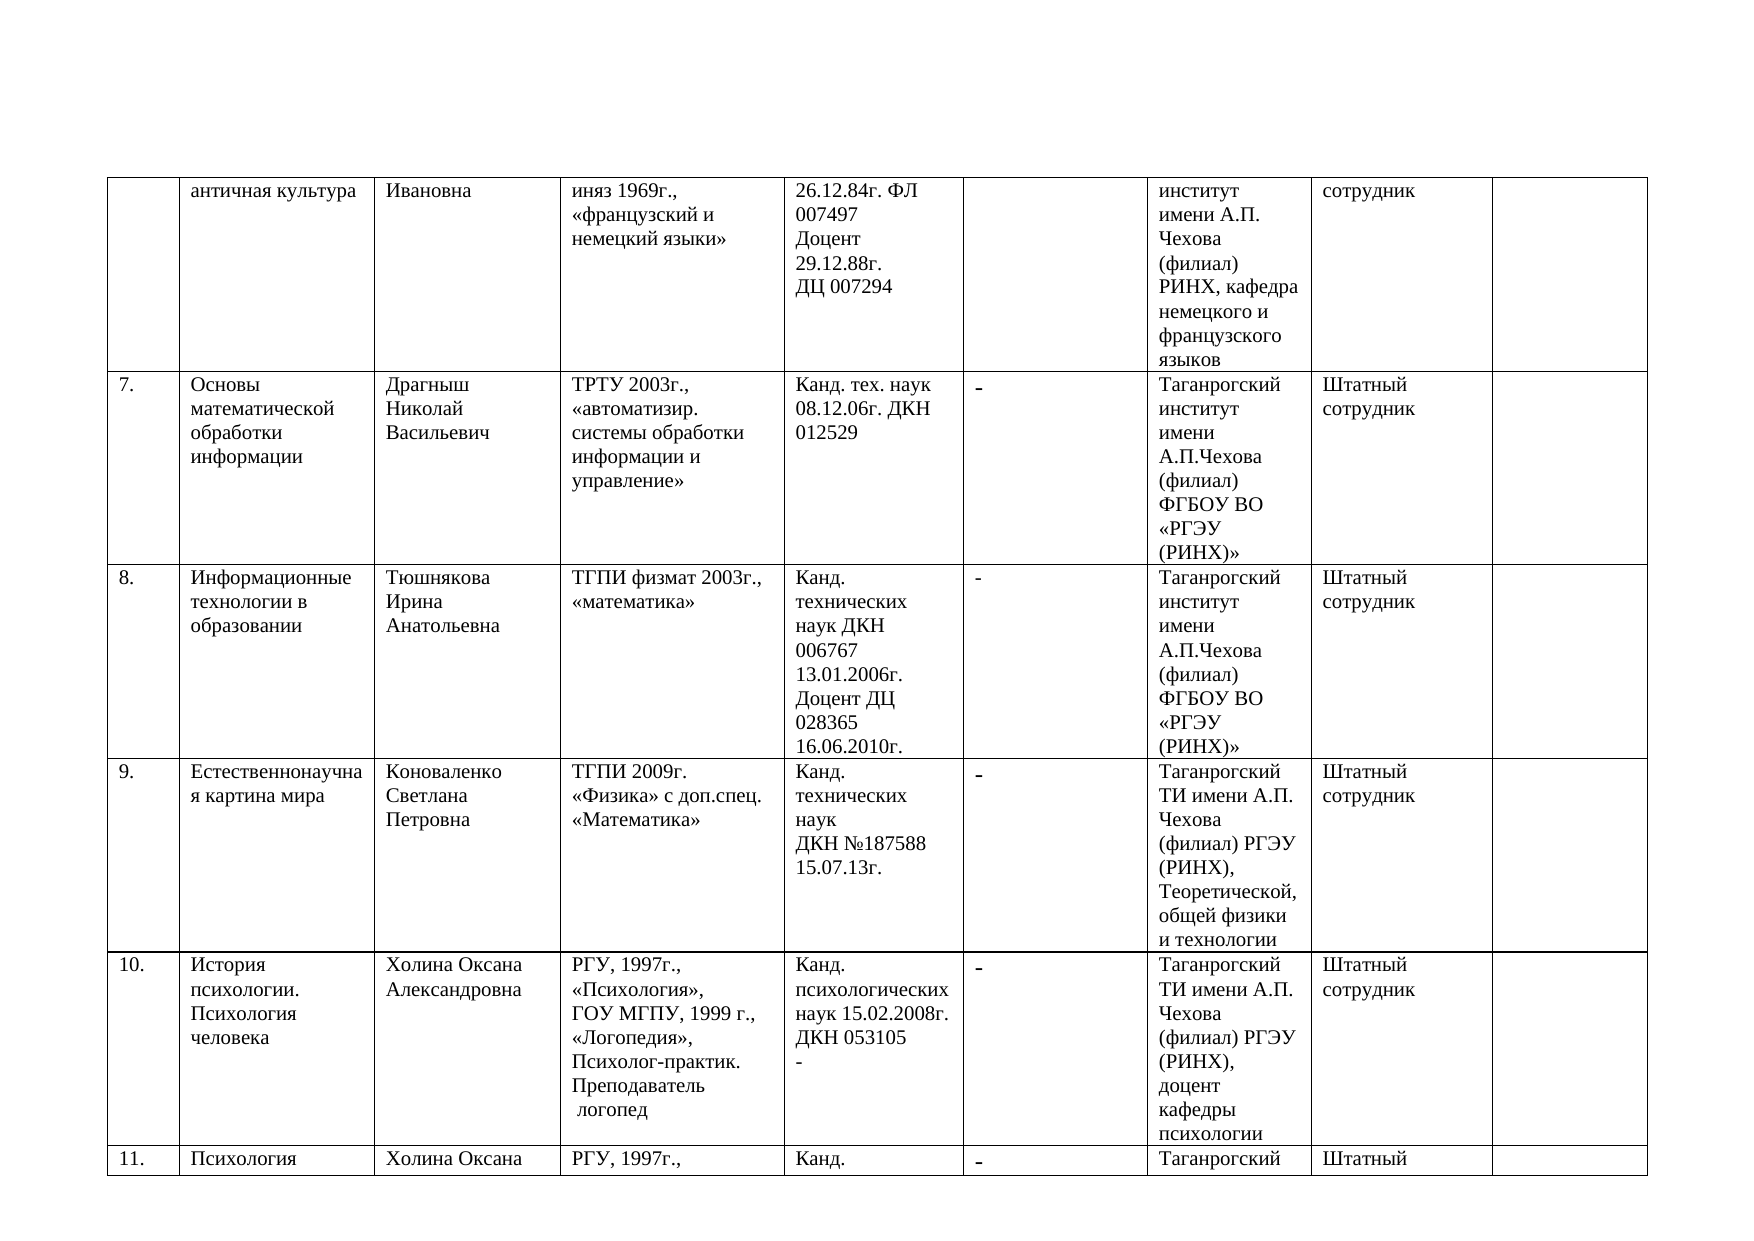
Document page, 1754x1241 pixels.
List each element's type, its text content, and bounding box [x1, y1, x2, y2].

table_cell [108, 1146, 179, 1175]
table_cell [375, 1146, 560, 1175]
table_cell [180, 178, 374, 371]
table_cell ТРТУ 2003г., «автоматизир. системы обработки информации и управление» [561, 372, 784, 564]
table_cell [1148, 953, 1311, 1145]
table_cell ТГПИ 2009г. «Физика» с доп.спец. «Математика» [561, 759, 784, 951]
table_cell [1493, 178, 1647, 371]
table_cell Тюшнякова Ирина Анатольевна [375, 565, 560, 758]
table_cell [1148, 178, 1311, 371]
table_cell Канд. технических наук ДКН 006767 13.01.2006г. Доцент ДЦ 028365 16.06.2010г. [785, 565, 963, 758]
table_cell [108, 372, 179, 564]
table_cell Коноваленко Светлана Петровна [375, 759, 560, 951]
table_cell - [964, 759, 1147, 951]
table_cell Штатный сотрудник [1312, 565, 1492, 758]
table_cell Канд. технических наук ДКН №187588 15.07.13г. [785, 759, 963, 951]
table_cell Штатный сотрудник [1312, 759, 1492, 951]
table_cell История психологии. Психология человека [180, 953, 374, 1145]
table_cell [108, 953, 179, 1145]
table_cell Штатный сотрудник [1312, 1146, 1492, 1175]
table_cell Таганрогский институт имени А.П.Чехова (филиал) ФГБОУ ВО «РГЭУ (РИНХ)» [1148, 372, 1311, 564]
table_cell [561, 1146, 784, 1175]
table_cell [375, 178, 560, 371]
table_cell [1493, 953, 1647, 1145]
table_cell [375, 953, 560, 1145]
table_cell [1493, 759, 1647, 951]
table_cell Драгныш Николай Васильевич [375, 372, 560, 564]
table_cell - [964, 178, 1147, 371]
table_cell [108, 759, 179, 951]
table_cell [1148, 1146, 1311, 1175]
table_cell [1493, 565, 1647, 758]
table_cell [1493, 1146, 1647, 1175]
table_cell [108, 565, 179, 758]
table_cell [1493, 372, 1647, 564]
table_cell Штатный сотрудник [1312, 178, 1492, 371]
table_cell - [964, 1146, 1147, 1175]
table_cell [561, 178, 784, 371]
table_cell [785, 953, 963, 1145]
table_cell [561, 953, 784, 1145]
table_cell - [964, 953, 1147, 1145]
table_cell Естественнонаучная картина мира [180, 759, 374, 951]
table_cell Таганрогский институт имени А.П.Чехова (филиал) ФГБОУ ВО «РГЭУ (РИНХ)» [1148, 565, 1311, 758]
table_cell Канд. тех. наук 08.12.06г. ДКН 012529 [785, 372, 963, 564]
table_cell Штатный сотрудник [1312, 953, 1492, 1145]
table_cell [180, 1146, 374, 1175]
table_cell Основы математической обработки информации [180, 372, 374, 564]
table_cell [108, 178, 179, 371]
table_cell Штатный сотрудник [1312, 372, 1492, 564]
table_cell ТГПИ физмат 2003г., «математика» [561, 565, 784, 758]
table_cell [785, 178, 963, 371]
table_cell Таганрогский ТИ имени А.П. Чехова (филиал) РГЭУ (РИНХ), Теоретической, общей физики и технологии [1148, 759, 1311, 951]
table_cell - [964, 565, 1147, 758]
table_cell - [964, 372, 1147, 564]
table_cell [785, 1146, 963, 1175]
table_cell Информационные технологии в образовании [180, 565, 374, 758]
